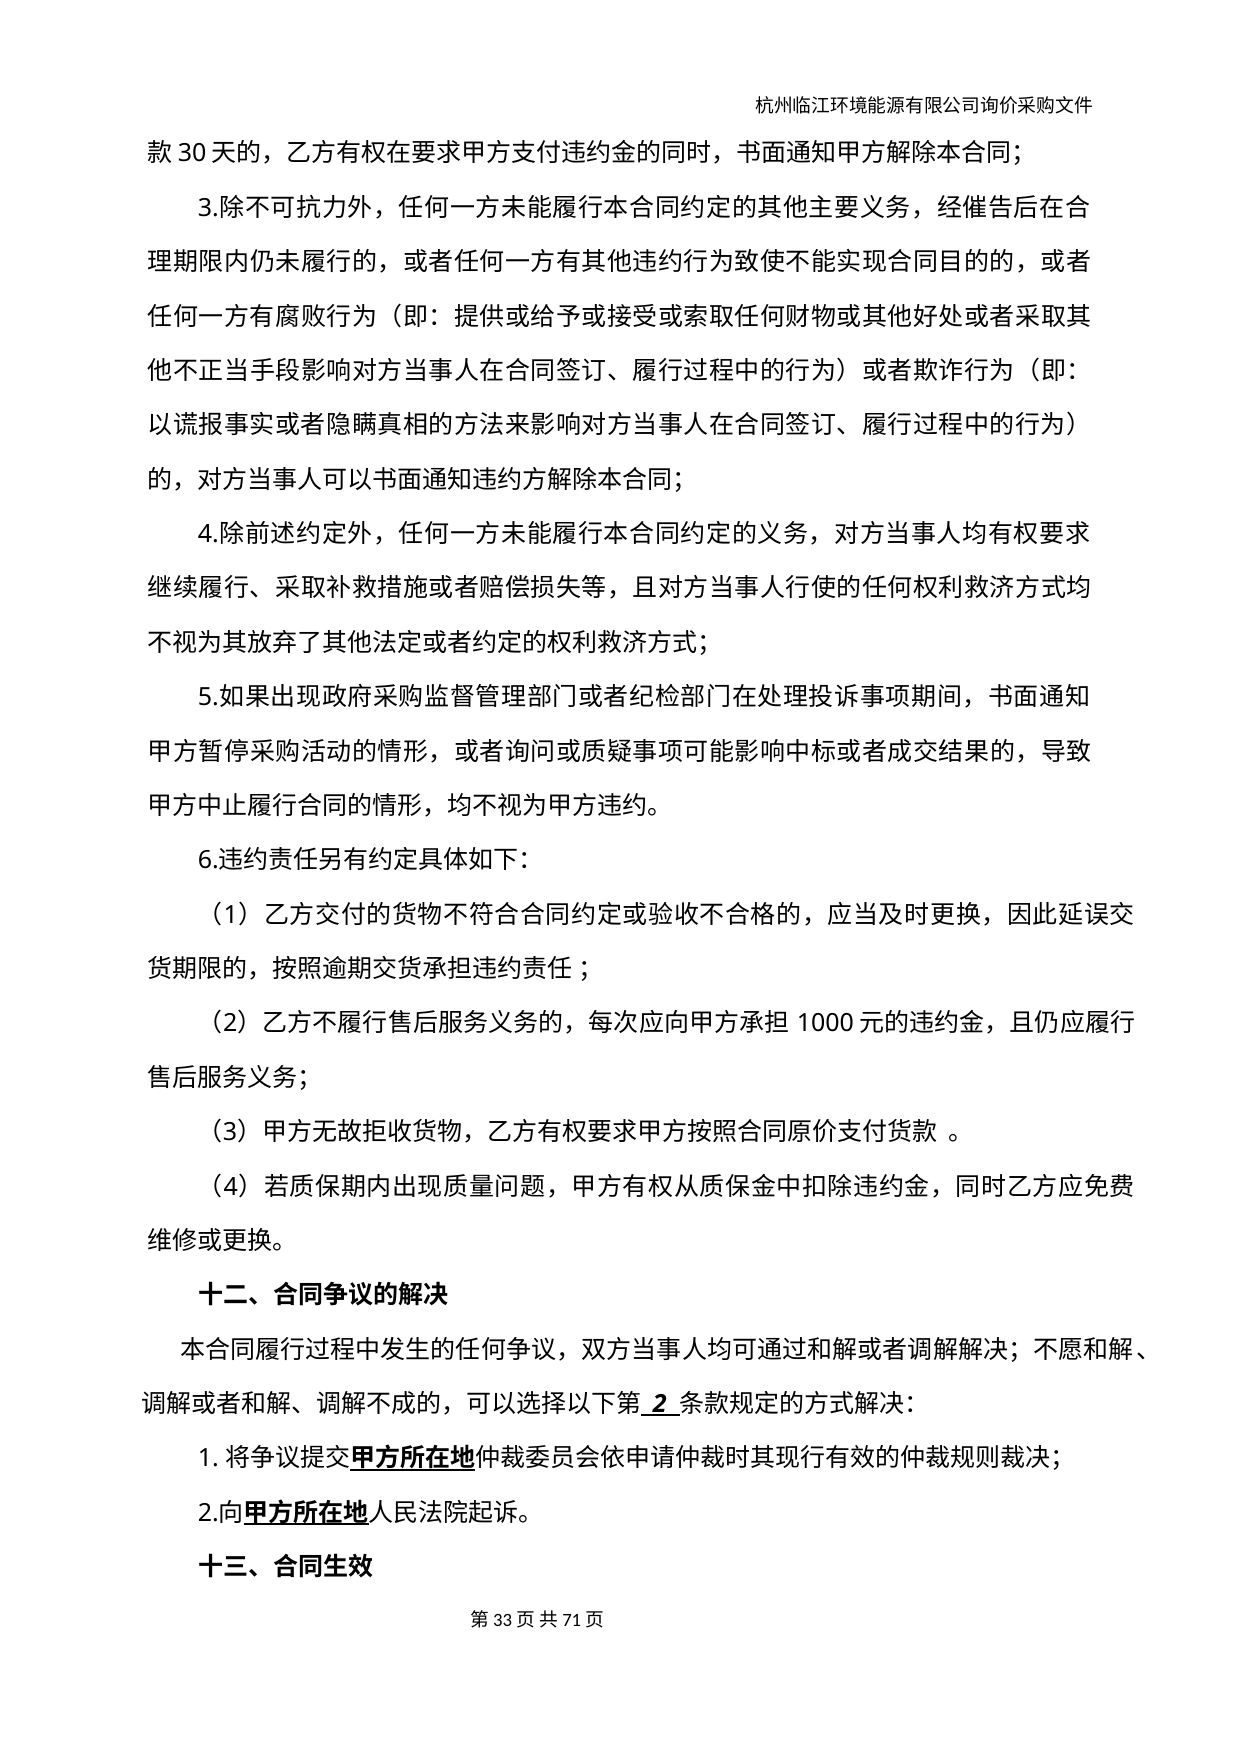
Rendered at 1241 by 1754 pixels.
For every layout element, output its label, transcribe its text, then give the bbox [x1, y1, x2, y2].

text 十二、合同争议的解决 [148, 1275, 1092, 1311]
text 5.如果出现政府采购监督管理部门或者纪检部门在处理投诉事项期间，书面通知甲方暂停采购活动的情形，或者询问或质疑事项可能影响中标或者成交结果的，导致甲方中止履行合同的情形，均不视为甲方违约。 [148, 677, 1092, 822]
text 4.除前述约定外，任何一方未能履行本合同约定的义务，对方当事人均有权要求继续履行、采取补救措施或者赔偿损失等，且对方当事人行使的任何权利救济方式均不视为其放弃了其他法定或者约定的权利救济方式； [148, 513, 1092, 658]
text 2.向甲方所在地人民法院起诉。 [148, 1492, 1136, 1528]
text 3.除不可抗力外，任何一方未能履行本合同约定的其他主要义务，经催告后在合理期限内仍未履行的，或者任何一方有其他违约行为致使不能实现合同目的的，或者任何一方有腐败行为（即：提供或给予或接受或索取任何财物或其他好处或者采取其他不正当手段影响对方当事人在合同签订、履行过程中的行为）或者欺诈行为（即：以谎报事实或者隐瞒真相的方法来影响对方当事人在合同签订、履行过程中的行为）的，对方当事人可以书面通知违约方解除本合同； [148, 187, 1092, 495]
text （2）乙方不履行售后服务义务的，每次应向甲方承担1000元的违约金，且仍应履行售后服务义务； [148, 1003, 1136, 1093]
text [148, 133, 1092, 169]
text 本合同履行过程中发生的任何争议，双方当事人均可通过和解或者调解解决；不愿和解、调解或者和解、调解不成的，可以选择以下第 2 条款规定的方式解决： [141, 1329, 1136, 1420]
text （3）甲方无故拒收货物，乙方有权要求甲方按照合同原价支付货款 。 [148, 1112, 1136, 1148]
text 1. 将争议提交甲方所在地仲裁委员会依申请仲裁时其现行有效的仲裁规则裁决； [148, 1438, 1136, 1474]
text 十三、合同生效 [148, 1547, 1092, 1583]
text 6.违约责任另有约定具体如下： [148, 840, 1136, 876]
text （4）若质保期内出现质量问题，甲方有权从质保金中扣除违约金，同时乙方应免费维修或更换。 [148, 1166, 1136, 1257]
text （1）乙方交付的货物不符合合同约定或验收不合格的，应当及时更换，因此延误交货期限的，按照逾期交货承担违约责任 ； [148, 894, 1136, 985]
